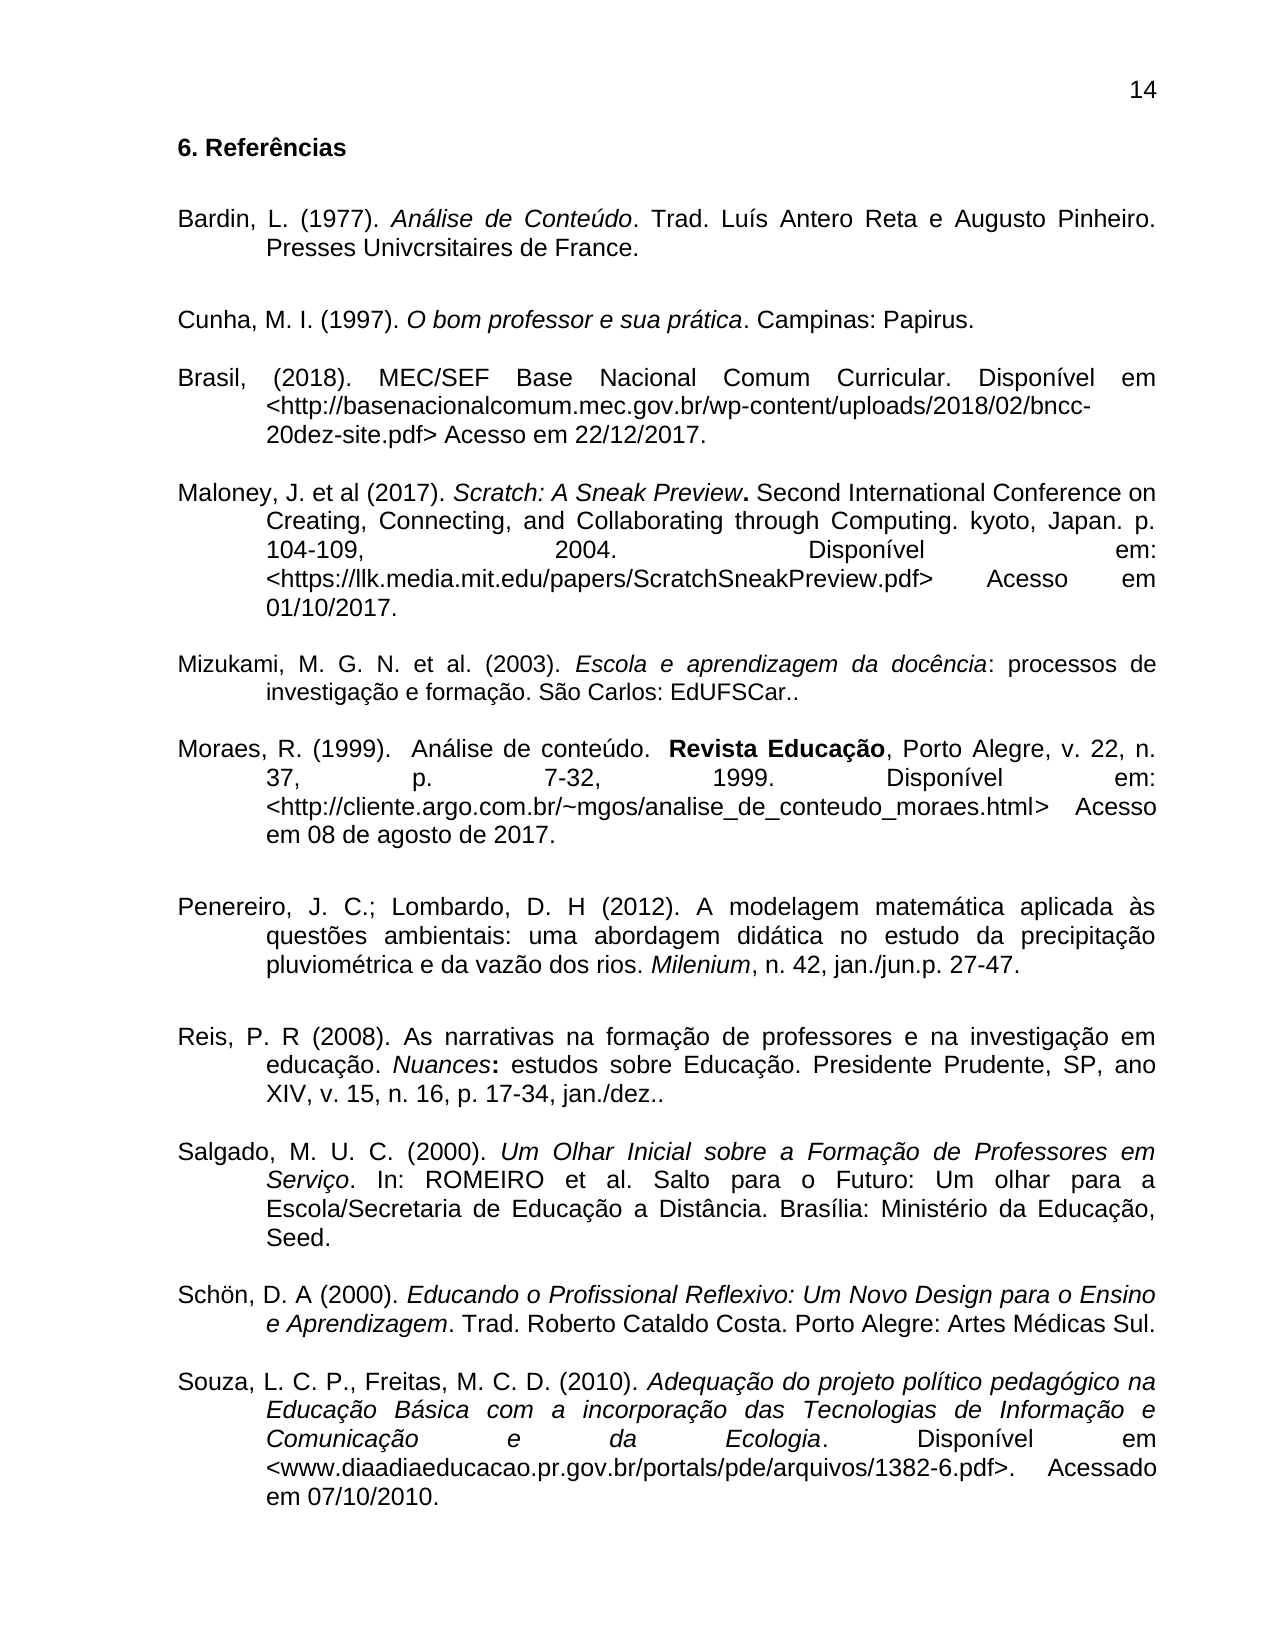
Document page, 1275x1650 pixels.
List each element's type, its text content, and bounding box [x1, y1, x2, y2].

text Bardin, L. (1977). Análise de Conteúdo. Trad. Luís Antero Reta e Augusto Pinheiro. Presses Univcrsitaires de France. [177, 204, 1157, 262]
text Brasil, (2018). MEC/SEF Base Nacional Comum Curricular. Disponível em <http://basenacionalcomum.mec.gov.br/wp-content/uploads/2018/02/bncc-20dez-site.pdf> Acesso em 22/12/2017. [177, 362, 1157, 449]
text Reis, P. R (2008). As narrativas na formação de professores e na investigação em educação. Nuances: estudos sobre Educação. Presidente Prudente, SP, ano XIV, v. 15, n. 16, p. 17-34, jan./dez.. [177, 1021, 1157, 1108]
text Cunha, M. I. (1997). O bom professor e sua prática. Campinas: Papirus. [177, 305, 1157, 334]
text Salgado, M. U. C. (2000). Um Olhar Inicial sobre a Formação de Professores em Serviço. In: ROMEIRO et al. Salto para o Futuro: Um olhar para a Escola/Secretaria de Educação a Distância. Brasília: Ministério da Educação, Seed. [177, 1136, 1157, 1251]
text 6. Referências [177, 132, 1157, 161]
text Mizukami, M. G. N. et al. (2003). Escola e aprendizagem da docência: processos de investigação e formação. São Carlos: EdUFSCar.. [177, 650, 1157, 705]
text Moraes, R. (1999). Análise de conteúdo. Revista Educação, Porto Alegre, v. 22, n. 37, p. 7-32, 1999. Disponível em: <http://cliente.argo.com.br/~mgos/analise_de_conteudo_moraes.html> Acesso em 08 de agosto de 2017. [177, 734, 1157, 849]
text Souza, L. C. P., Freitas, M. C. D. (2010). Adequação do projeto político pedagógico na Educação Básica com a incorporação das Tecnologias de Informação e Comunicação e da Ecologia. Disponível em <www.diaadiaeducacao.pr.gov.br/portals/pde/arquivos/1382-6.pdf>. Acessado em 07/10/2010. [177, 1366, 1157, 1510]
text Schön, D. A (2000). Educando o Profissional Reflexivo: Um Novo Design para o Ensino e Aprendizagem. Trad. Roberto Cataldo Costa. Porto Alegre: Artes Médicas Sul. [177, 1280, 1157, 1338]
text Maloney, J. et al (2017). Scratch: A Sneak Preview. Second International Conference on Creating, Connecting, and Collaborating through Computing. kyoto, Japan. p. 104-109, 2004. Disponível em: <https://llk.media.mit.edu/papers/ScratchSneakPreview.pdf> Acesso em 01/10/2017. [177, 477, 1157, 621]
text Penereiro, J. C.; Lombardo, D. H (2012). A modelagem matemática aplicada às questões ambientais: uma abordagem didática no estudo da precipitação pluviométrica e da vazão dos rios. Milenium, n. 42, jan./jun.p. 27-47. [177, 892, 1157, 978]
